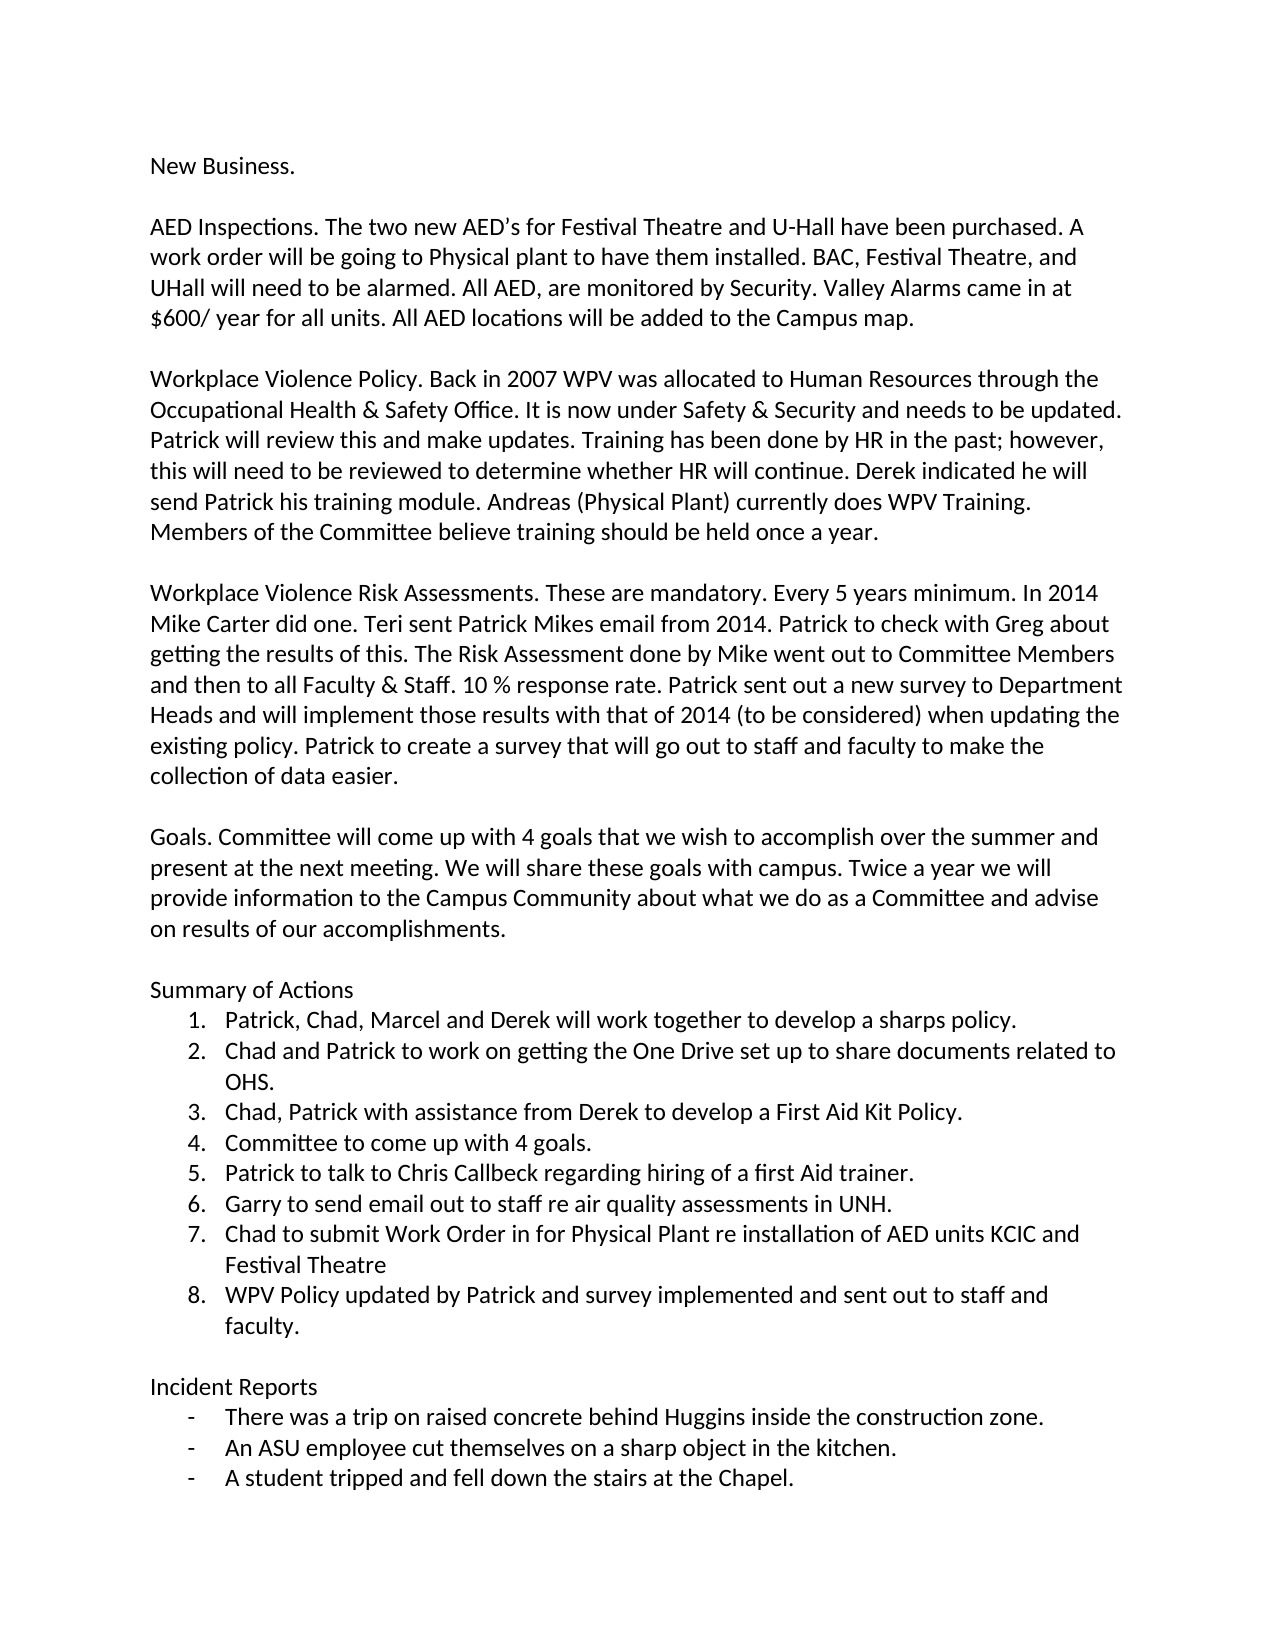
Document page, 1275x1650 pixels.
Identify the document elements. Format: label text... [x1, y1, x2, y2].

list Chad and Patrick to work on getting the One Drive set up to share documents related to OHS. [187, 1035, 1125, 1096]
list Chad to submit Work Order in for Physical Plant re installation of AED units KCIC and Festival Theatre [187, 1218, 1125, 1279]
text Incident Reports [150, 1371, 1125, 1401]
text Goals. Committee will come up with 4 goals that we wish to accomplish over the summer and present at the next meeting. We will share these goals with campus. Twice a year we will provide information to the Campus Community about what we do as a Committee and advise on results of our accomplishments. [150, 821, 1125, 943]
text New Business. [150, 150, 1125, 181]
list Patrick, Chad, Marcel and Derek will work together to develop a sharps policy. [187, 1004, 1125, 1035]
text Workplace Violence Policy. Back in 2007 WPV was allocated to Human Resources through the Occupational Health & Safety Office. It is now under Safety & Security and needs to be updated. Patrick will review this and make updates. Training has been done by HR in the past; however, this will need to be reviewed to determine whether HR will continue. Derek indicated he will send Patrick his training module. Andreas (Physical Plant) currently does WPV Training. Members of the Committee believe training should be held once a year. [150, 364, 1125, 547]
list Patrick to talk to Chris Callbeck regarding hiring of a first Aid trainer. [187, 1157, 1125, 1188]
list Garry to send email out to staff re air quality assessments in UNH. [187, 1188, 1125, 1218]
list An ASU employee cut themselves on a sharp object in the kitchen. [187, 1432, 1125, 1462]
list WPV Policy updated by Patrick and survey implemented and sent out to staff and faculty. [187, 1279, 1125, 1340]
text AED Inspections. The two new AED’s for Festival Theatre and U-Hall have been purchased. A work order will be going to Physical plant to have them installed. BAC, Festival Theatre, and UHall will need to be alarmed. All AED, are monitored by Security. Valley Alarms came in at $600/ year for all units. All AED locations will be added to the Campus map. [150, 211, 1125, 333]
text Workplace Violence Risk Assessments. These are mandatory. Every 5 years minimum. In 2014 Mike Carter did one. Teri sent Patrick Mikes email from 2014. Patrick to check with Greg about getting the results of this. The Risk Assessment done by Mike went out to Committee Members and then to all Faculty & Staff. 10 % response rate. Patrick sent out a new survey to Department Heads and will implement those results with that of 2014 (to be considered) when updating the existing policy. Patrick to create a survey that will go out to staff and faculty to make the collection of data easier. [150, 577, 1125, 791]
list A student tripped and fell down the stairs at the Chapel. [187, 1462, 1125, 1493]
list Chad, Patrick with assistance from Derek to develop a First Aid Kit Policy. [187, 1096, 1125, 1127]
list There was a trip on raised concrete behind Huggins inside the construction zone. [187, 1401, 1125, 1432]
text Summary of Actions [150, 974, 1125, 1004]
list Committee to come up with 4 goals. [187, 1127, 1125, 1157]
